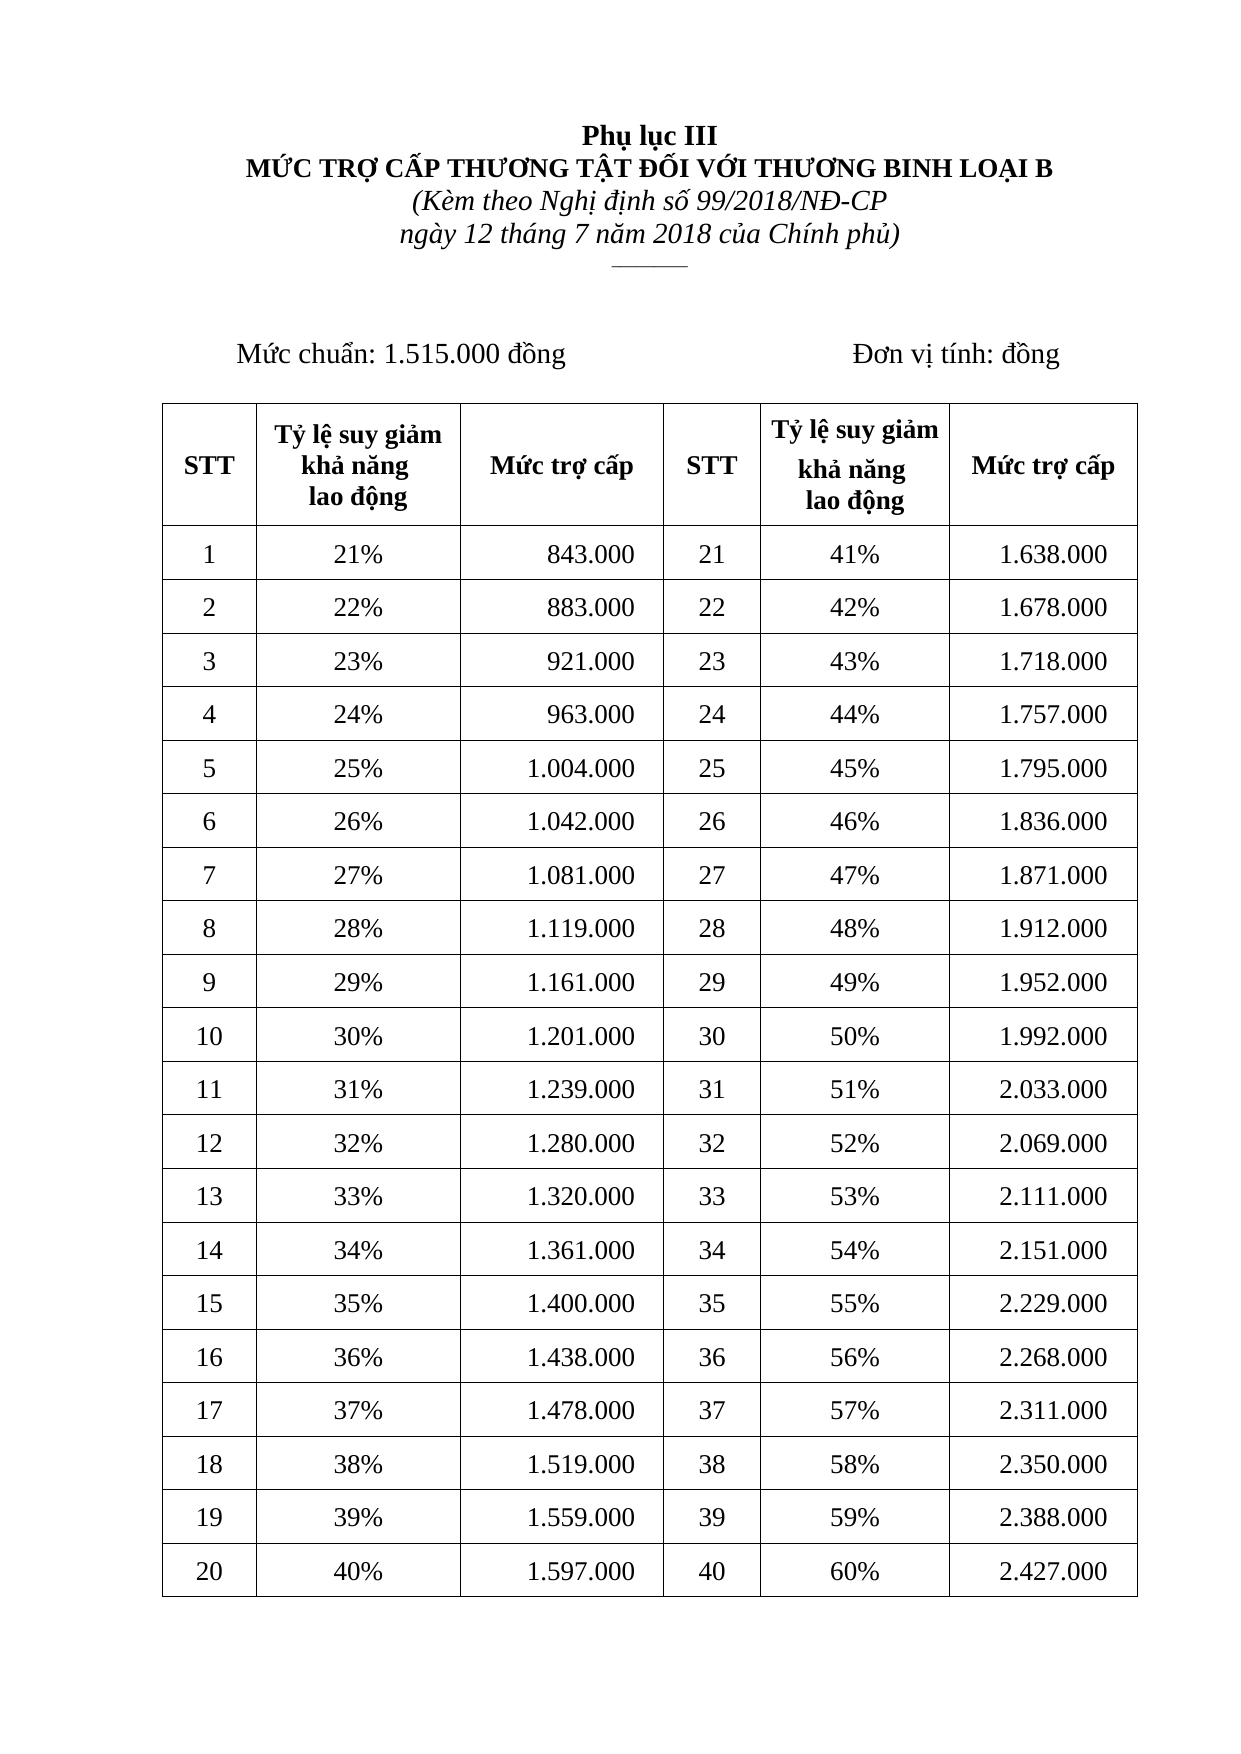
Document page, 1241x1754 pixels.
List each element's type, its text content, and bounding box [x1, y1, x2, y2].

table_cell 44% [761, 687, 949, 739]
table_cell 25% [257, 741, 460, 793]
text Phụ lục III [177, 118, 1122, 152]
table_cell 921.000 [461, 634, 663, 686]
table_cell 47% [761, 848, 949, 900]
table_header Mức trợ cấp [461, 404, 663, 525]
table_cell 58% [761, 1437, 949, 1489]
table_cell 28 [664, 901, 760, 954]
table_cell 2.388.000 [950, 1490, 1137, 1543]
table_cell 7 [163, 848, 256, 900]
table_cell 2.151.000 [950, 1223, 1137, 1275]
table_cell 51% [761, 1062, 949, 1114]
table_cell 2.311.000 [950, 1383, 1137, 1436]
text (Kèm theo Nghị định số 99/2018/NĐ-CP [177, 183, 1122, 216]
table_cell 1.119.000 [461, 901, 663, 954]
table_cell 5 [163, 741, 256, 793]
table_cell 26% [257, 794, 460, 847]
table_cell 57% [761, 1383, 949, 1436]
table_cell 38 [664, 1437, 760, 1489]
table_cell 1.239.000 [461, 1062, 663, 1114]
table_cell 29 [664, 955, 760, 1007]
table_cell 33% [257, 1169, 460, 1221]
table_cell 45% [761, 741, 949, 793]
table_cell 2.268.000 [950, 1330, 1137, 1382]
table_cell 1.161.000 [461, 955, 663, 1007]
table_cell 46% [761, 794, 949, 847]
table_cell 1.678.000 [950, 580, 1137, 632]
table_cell 963.000 [461, 687, 663, 739]
table_cell 2.350.000 [950, 1437, 1137, 1489]
table_cell 2.229.000 [950, 1276, 1137, 1328]
table_cell 39 [664, 1490, 760, 1543]
table_cell 55% [761, 1276, 949, 1328]
table_cell 12 [163, 1115, 256, 1168]
table_header Mức trợ cấp [950, 404, 1137, 525]
table_cell 24 [664, 687, 760, 739]
table_cell 6 [163, 794, 256, 847]
table_cell 20 [163, 1544, 256, 1596]
table_cell 883.000 [461, 580, 663, 632]
table_cell 40% [257, 1544, 460, 1596]
table_cell 60% [761, 1544, 949, 1596]
text _________ [177, 250, 1122, 283]
table_cell 1.559.000 [461, 1490, 663, 1543]
table_cell 33 [664, 1169, 760, 1221]
table_cell 34 [664, 1223, 760, 1275]
table_cell 48% [761, 901, 949, 954]
table_cell 14 [163, 1223, 256, 1275]
text Mức chuẩn: 1.515.000 đồng Đơn vị tính: đồng [177, 336, 1122, 370]
table_cell 15 [163, 1276, 256, 1328]
table_cell 1.638.000 [950, 526, 1137, 579]
table_cell 1.757.000 [950, 687, 1137, 739]
table_cell 2.033.000 [950, 1062, 1137, 1114]
table_cell 27% [257, 848, 460, 900]
table_header STT [163, 404, 256, 525]
table_cell 19 [163, 1490, 256, 1543]
table_cell 1.280.000 [461, 1115, 663, 1168]
table_cell 24% [257, 687, 460, 739]
table_cell 10 [163, 1008, 256, 1061]
text ngày 12 tháng 7 năm 2018 của Chính phủ) [177, 216, 1122, 250]
table_cell 1.871.000 [950, 848, 1137, 900]
table_cell 34% [257, 1223, 460, 1275]
table_cell 1.795.000 [950, 741, 1137, 793]
table_cell 23 [664, 634, 760, 686]
table_cell 1.952.000 [950, 955, 1137, 1007]
table_cell 1.597.000 [461, 1544, 663, 1596]
table_cell 23% [257, 634, 460, 686]
table_cell 22 [664, 580, 760, 632]
table_cell 1.042.000 [461, 794, 663, 847]
table_cell 37% [257, 1383, 460, 1436]
table_header Tỷ lệ suy giảm khả năng lao động [761, 404, 949, 525]
table_cell 21% [257, 526, 460, 579]
table_cell 1.718.000 [950, 634, 1137, 686]
table_cell 18 [163, 1437, 256, 1489]
table_cell 2.069.000 [950, 1115, 1137, 1168]
table_cell 32% [257, 1115, 460, 1168]
table_cell 31% [257, 1062, 460, 1114]
table_cell 22% [257, 580, 460, 632]
table_header Tỷ lệ suy giảm khả năng lao động [257, 404, 460, 525]
table_cell 1.201.000 [461, 1008, 663, 1061]
table_cell 2.427.000 [950, 1544, 1137, 1596]
table_cell 49% [761, 955, 949, 1007]
table_cell 36% [257, 1330, 460, 1382]
table_cell 2.111.000 [950, 1169, 1137, 1221]
table_cell 56% [761, 1330, 949, 1382]
table_cell 30 [664, 1008, 760, 1061]
table_cell 3 [163, 634, 256, 686]
table_cell 50% [761, 1008, 949, 1061]
table_cell 40 [664, 1544, 760, 1596]
table_cell 1.081.000 [461, 848, 663, 900]
table_cell 36 [664, 1330, 760, 1382]
table_cell 4 [163, 687, 256, 739]
table_cell 35 [664, 1276, 760, 1328]
table_cell 25 [664, 741, 760, 793]
table_cell 16 [163, 1330, 256, 1382]
table_cell 29% [257, 955, 460, 1007]
table_cell 35% [257, 1276, 460, 1328]
table_cell 41% [761, 526, 949, 579]
table_cell 1.438.000 [461, 1330, 663, 1382]
table_cell 1.912.000 [950, 901, 1137, 954]
table_cell 39% [257, 1490, 460, 1543]
table_cell 54% [761, 1223, 949, 1275]
table_cell 52% [761, 1115, 949, 1168]
table_cell 28% [257, 901, 460, 954]
table_cell 30% [257, 1008, 460, 1061]
table_cell 1.519.000 [461, 1437, 663, 1489]
table_cell 11 [163, 1062, 256, 1114]
table_cell 1 [163, 526, 256, 579]
table_cell 1.478.000 [461, 1383, 663, 1436]
table_cell 42% [761, 580, 949, 632]
table_cell 8 [163, 901, 256, 954]
table_cell 59% [761, 1490, 949, 1543]
table_cell 31 [664, 1062, 760, 1114]
table_cell 9 [163, 955, 256, 1007]
table_cell 1.836.000 [950, 794, 1137, 847]
table_cell 843.000 [461, 526, 663, 579]
table_cell 32 [664, 1115, 760, 1168]
table_cell 17 [163, 1383, 256, 1436]
table_cell 21 [664, 526, 760, 579]
table_cell 26 [664, 794, 760, 847]
table_cell 43% [761, 634, 949, 686]
table_cell 1.004.000 [461, 741, 663, 793]
table_cell 1.992.000 [950, 1008, 1137, 1061]
table_cell 27 [664, 848, 760, 900]
table_cell 37 [664, 1383, 760, 1436]
table_cell 13 [163, 1169, 256, 1221]
table_cell 1.320.000 [461, 1169, 663, 1221]
table_cell 53% [761, 1169, 949, 1221]
table_cell 38% [257, 1437, 460, 1489]
table_cell 1.361.000 [461, 1223, 663, 1275]
table_header STT [664, 404, 760, 525]
table_cell 2 [163, 580, 256, 632]
text MỨC TRỢ CẤP THƯƠNG TẬT ĐỐI VỚI THƯƠNG BINH LOẠI B [177, 152, 1122, 183]
table_cell 1.400.000 [461, 1276, 663, 1328]
